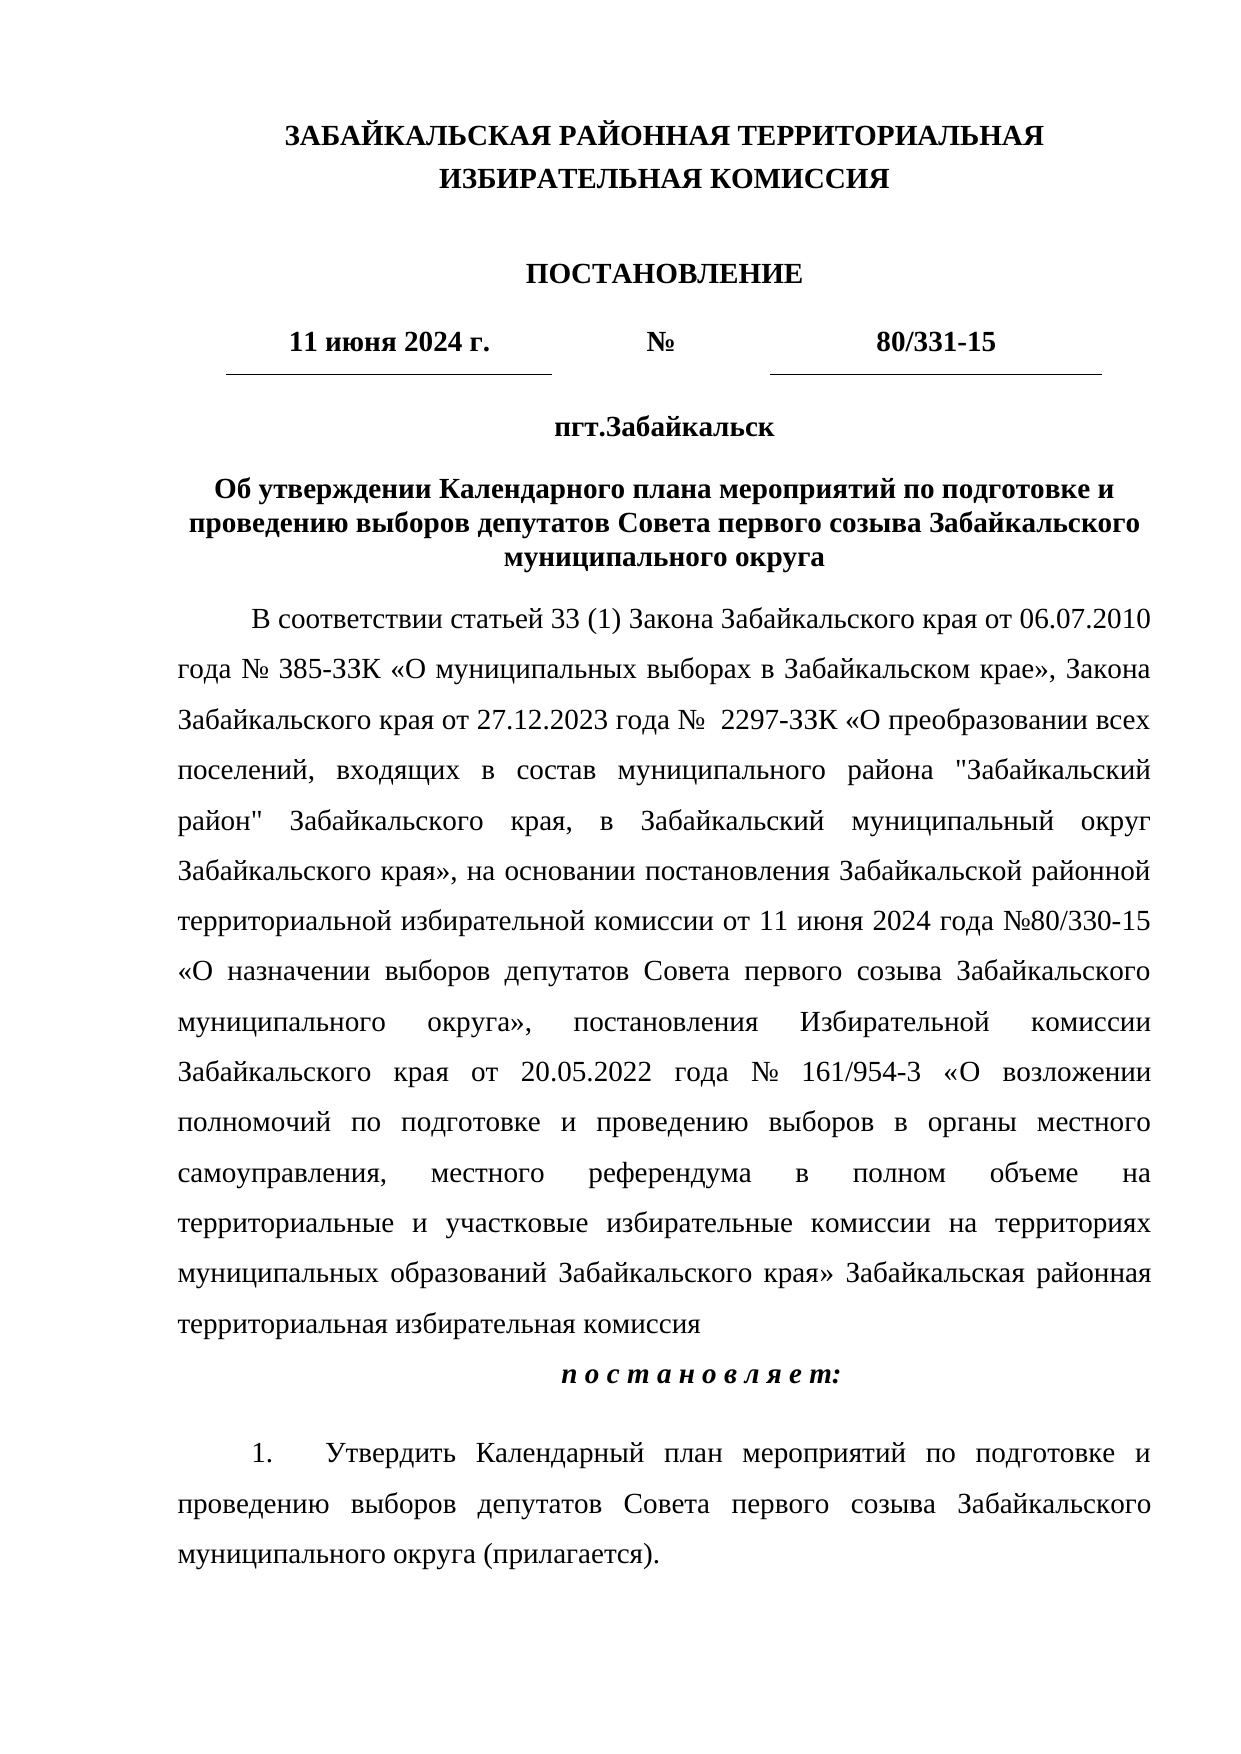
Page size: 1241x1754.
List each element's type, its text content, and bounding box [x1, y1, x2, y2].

text В соответствии статьей 33 (1) Закона Забайкальского края от 06.07.2010 года № 385-ЗЗК «О муниципальных выборах в Забайкальском крае», Закона Забайкальского края от 27.12.2023 года № 2297-ЗЗК «О преобразовании всех поселений, входящих в состав муниципального района "Забайкальский район" Забайкальского края, в Забайкальский муниципальный округ Забайкальского края», на основании постановления Забайкальской районной территориальной избирательной комиссии от 11 июня 2024 года №80/330-15 «О назначении выборов депутатов Совета первого созыва Забайкальского муниципального округа», постановления Избирательной комиссии Забайкальского края от 20.05.2022 года № 161/954-3 «О возложении полномочий по подготовке и проведению выборов в органы местного самоуправления, местного референдума в полном объеме на территориальные и участковые избирательные комиссии на территориях муниципальных образований Забайкальского края» Забайкальская районная территориальная избирательная комиссия [177, 601, 1152, 1339]
list Утвердить Календарный план мероприятий по подготовке и проведению выборов депутатов Совета первого созыва Забайкальского муниципального округа (прилагается). [177, 1436, 1152, 1570]
table_header № [552, 324, 770, 374]
table_header 11 июня 2024 г. [226, 324, 552, 374]
text ПОСТАНОВЛЕНИЕ [177, 256, 1152, 290]
list Об утверждении Календарного плана мероприятий по подготовке и проведению выборов депутатов Совета первого созыва Забайкальского муниципального округа [177, 472, 1152, 572]
table_header 80/331-15 [770, 324, 1102, 374]
text пгт.Забайкальск [177, 409, 1152, 442]
text ЗАБАЙКАЛЬСКАЯ РАЙОННАЯ ТЕРРИТОРИАЛЬНАЯ ИЗБИРАТЕЛЬНАЯ КОМИССИЯ [177, 118, 1152, 245]
text п о с т а н о в л я е т: [177, 1356, 1152, 1389]
